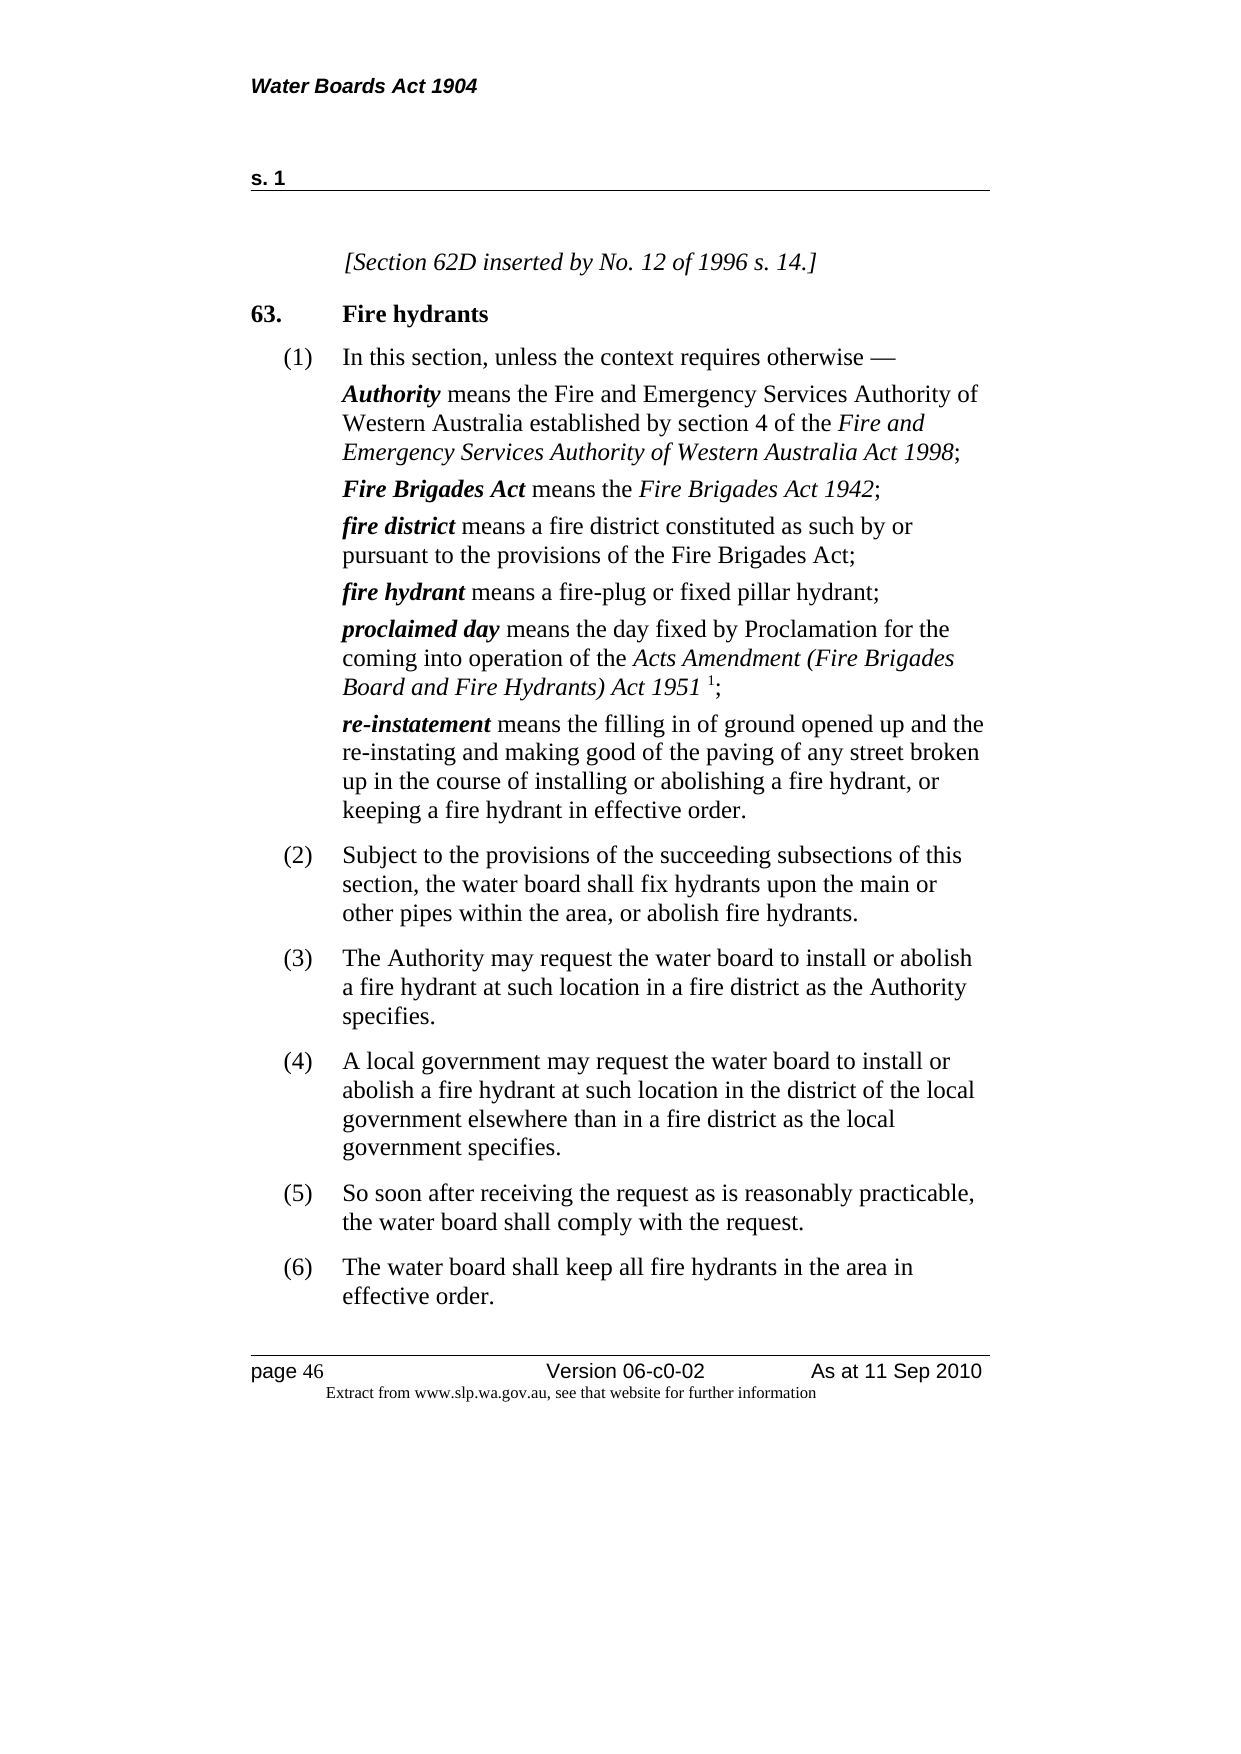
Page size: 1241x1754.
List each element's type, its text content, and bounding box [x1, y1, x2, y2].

text fire district means a fire district constituted as such by or pursuant to the provisions of the Fire Brigades Act; [251, 511, 990, 569]
text Fire Brigades Act means the Fire Brigades Act 1942; [251, 474, 990, 503]
text proclaimed day means the day fixed by Proclamation for the coming into operation of the Acts Amendment (Fire Brigades Board and Fire Hydrants) Act 1951 1; [251, 614, 990, 700]
text (1) In this section, unless the context requires otherwise — [251, 342, 990, 371]
text (5) So soon after receiving the request as is reasonably practicable, the water board shall comply with the request. [251, 1178, 990, 1235]
text (4) A local government may request the water board to install or abolish a fire hydrant at such location in the district of the local government elsewhere than in a fire district as the local government specifies. [251, 1046, 990, 1161]
subtitle 63. Fire hydrants [251, 299, 990, 328]
text [Section 62D inserted by No. 12 of 1996 s. 14.] [251, 247, 990, 276]
text (6) The water board shall keep all fire hydrants in the area in effective order. [251, 1252, 990, 1309]
text Authority means the Fire and Emergency Services Authority of Western Australia established by section 4 of the Fire and Emergency Services Authority of Western Australia Act 1998; [251, 379, 990, 466]
text (2) Subject to the provisions of the succeeding subsections of this section, the water board shall fix hydrants upon the main or other pipes within the area, or abolish fire hydrants. [251, 840, 990, 927]
text re-instatement means the filling in of ground opened up and the re-instating and making good of the paving of any street broken up in the course of installing or abolishing a fire hydrant, or keeping a fire hydrant in effective order. [251, 709, 990, 824]
text (3) The Authority may request the water board to install or abolish a fire hydrant at such location in a fire district as the Authority specifies. [251, 943, 990, 1029]
text fire hydrant means a fire-plug or fixed pillar hydrant; [251, 577, 990, 606]
